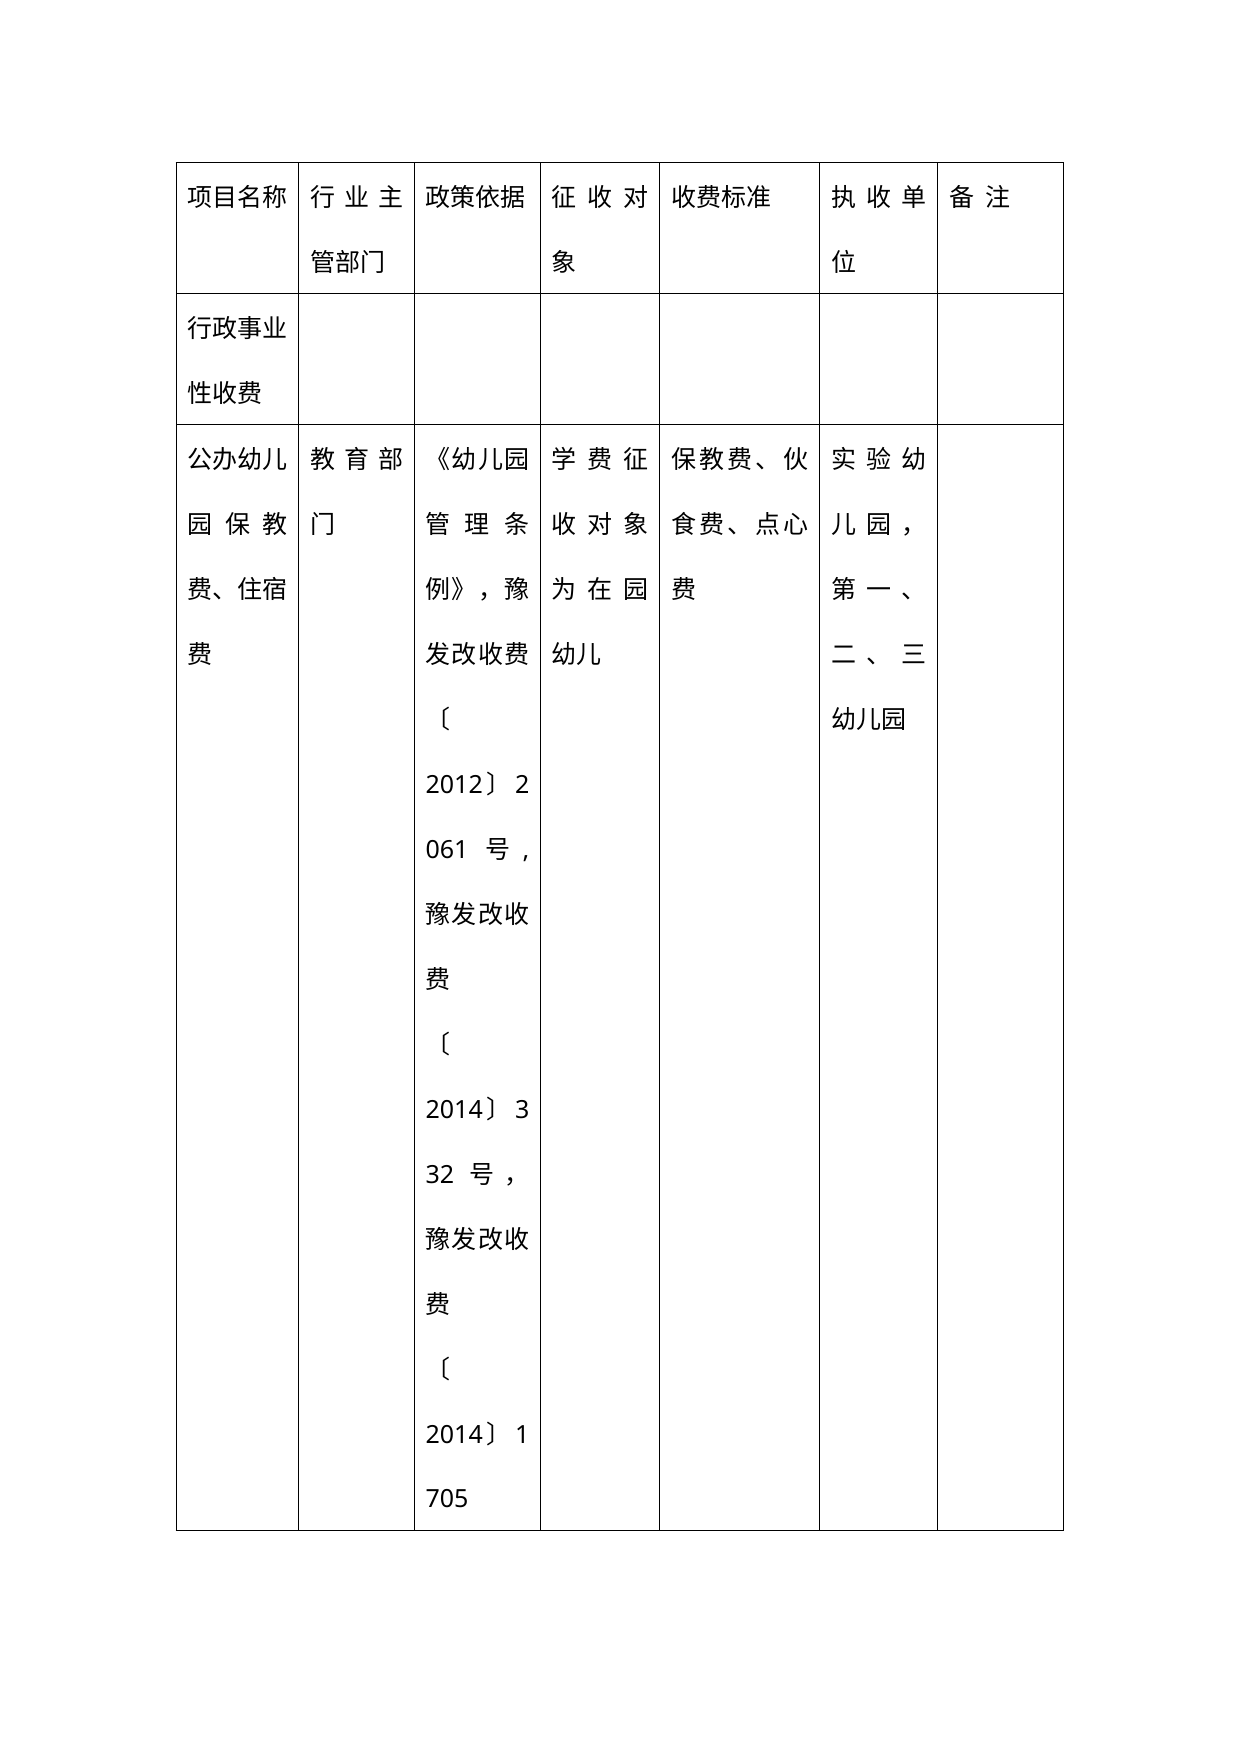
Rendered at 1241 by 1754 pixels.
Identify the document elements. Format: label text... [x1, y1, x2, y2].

table_cell 保教费、伙食费、点心费 [660, 425, 819, 1530]
table_header 行业主管部门 [299, 163, 414, 293]
table_header 备 注 [938, 163, 1063, 293]
table_cell 教育部门 [299, 425, 414, 1530]
table_cell [938, 294, 1063, 424]
table_header 项目名称 [177, 163, 298, 293]
table_header 征收对象 [541, 163, 659, 293]
table_cell 《幼儿园管理条例》，豫发改收费〔2012〕2061号,豫发改收费〔2014〕332号，豫发改收费〔2014〕1705 [415, 425, 540, 1530]
table_cell [299, 294, 414, 424]
table_cell [938, 425, 1063, 1530]
table_cell [660, 294, 819, 424]
table_cell [415, 294, 540, 424]
table_cell 公办幼儿园保教费、住宿费 [177, 425, 298, 1530]
table_cell 学费征收对象为在园幼儿 [541, 425, 659, 1530]
table_cell 行政事业性收费 [177, 294, 298, 424]
table_cell 实验幼儿园，第一、二、三幼儿园 [820, 425, 937, 1530]
table_header 收费标准 [660, 163, 819, 293]
table_cell [541, 294, 659, 424]
table_cell [820, 294, 937, 424]
table_header 政策依据 [415, 163, 540, 293]
table_header 执收单位 [820, 163, 937, 293]
